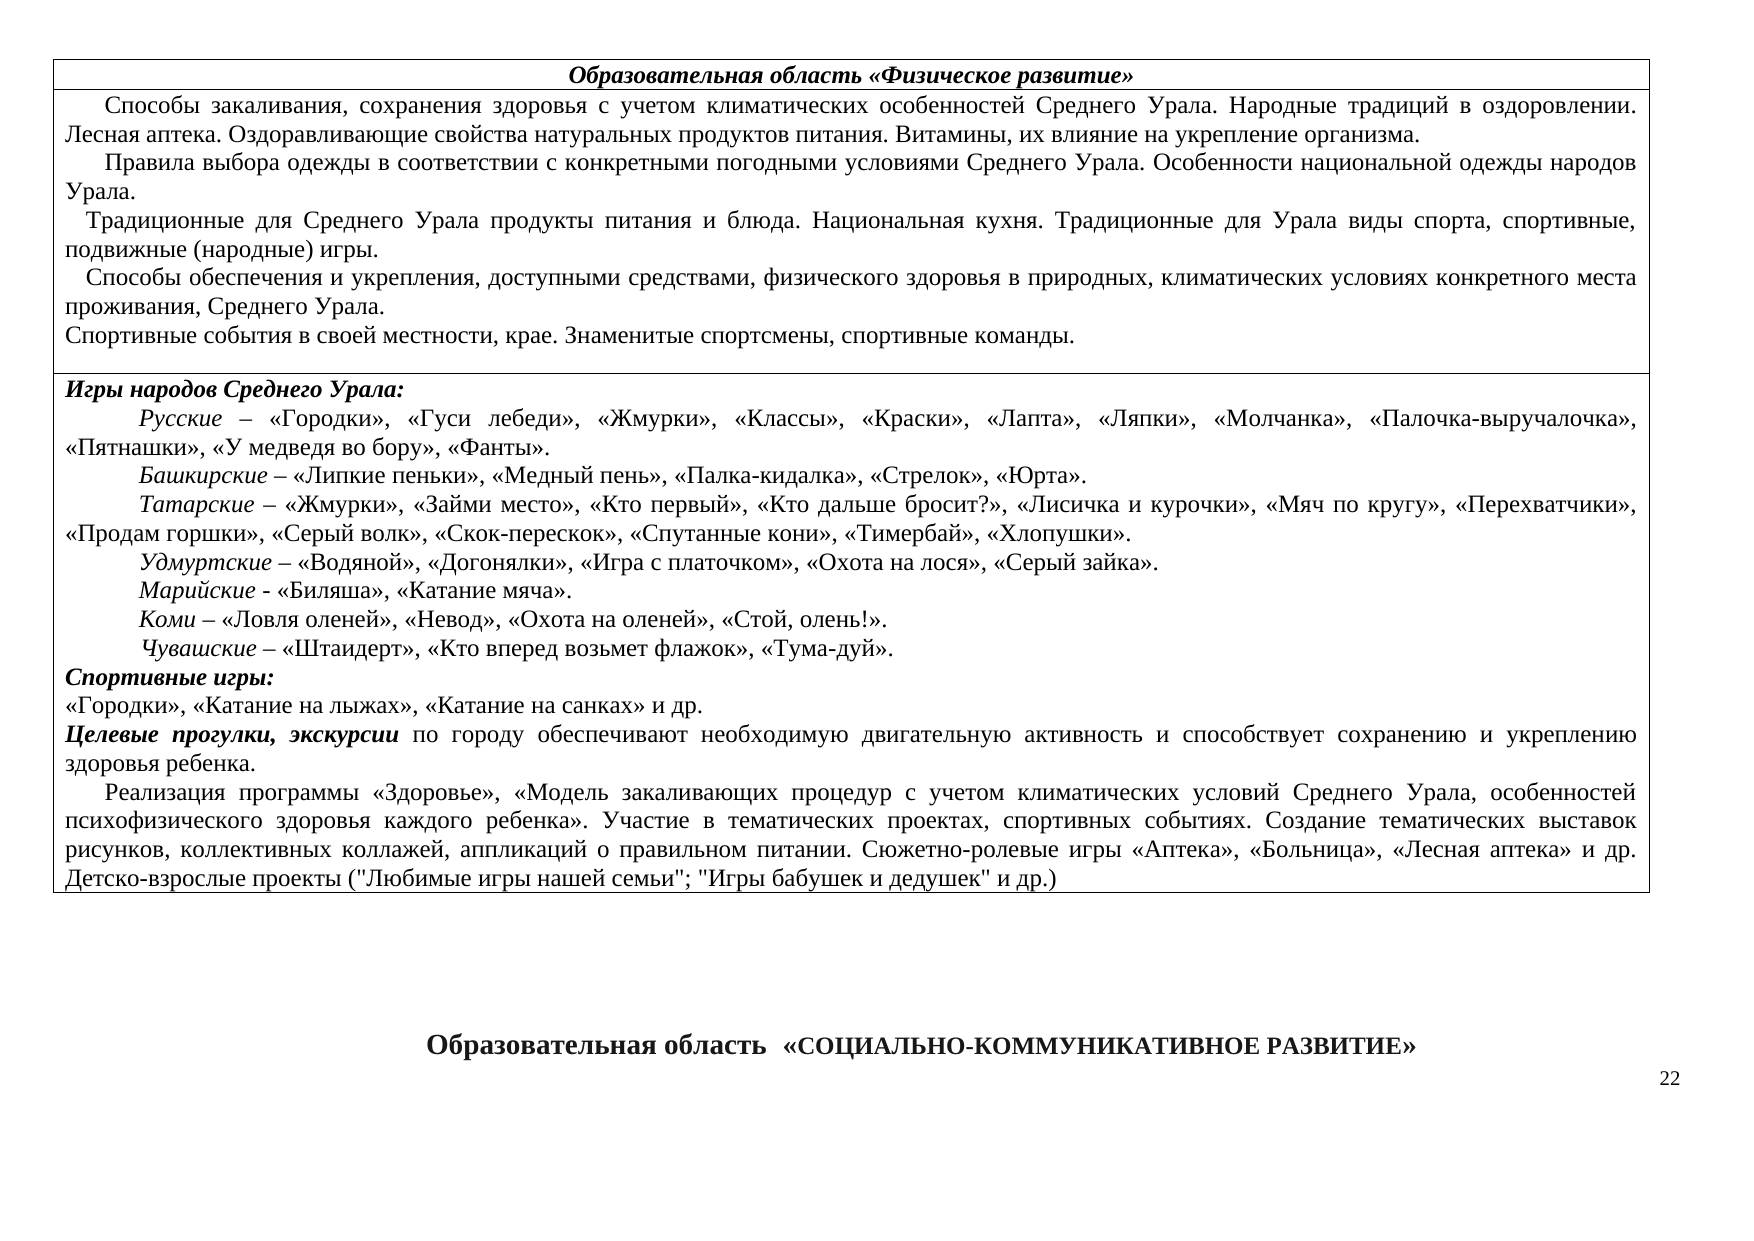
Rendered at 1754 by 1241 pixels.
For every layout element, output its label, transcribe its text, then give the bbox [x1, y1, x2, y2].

table_cell Способы закаливания, сохранения здоровья с учетом климатических особенностей Среднего Урала. Народные традиций в оздоровлении. Лесная аптека. Оздоравливающие свойства натуральных продуктов питания. Витамины, их влияние на укрепление организма. Правила выбора одежды в соответствии с конкретными погодными условиями Среднего Урала. Особенности национальной одежды народов Урала. Традиционные для Среднего Урала продукты питания и блюда. Национальная кухня. Традиционные для Урала виды спорта, спортивные, подвижные (народные) игры. Способы обеспечения и укрепления, доступными средствами, физического здоровья в природных, климатических условиях конкретного места проживания, Среднего Урала. Спортивные события в своей местности, крае. Знаменитые спортсмены, спортивные команды. [54, 90, 1649, 373]
table_header Образовательная область «Физическое развитие» [54, 60, 1649, 89]
text Образовательная область «СОЦИАЛЬНО-КОММУНИКАТИВНОЕ РАЗВИТИЕ» [161, 1027, 1682, 1061]
table_cell Игры народов Среднего Урала: Русские – «Городки», «Гуси лебеди», «Жмурки», «Классы», «Краски», «Лапта», «Ляпки», «Молчанка», «Палочка-выручалочка», «Пятнашки», «У медведя во бору», «Фанты». Башкирские – «Липкие пеньки», «Медный пень», «Палка-кидалка», «Стрелок», «Юрта». Татарские – «Жмурки», «Займи место», «Кто первый», «Кто дальше бросит?», «Лисичка и курочки», «Мяч по кругу», «Перехватчики», «Продам горшки», «Серый волк», «Скок-перескок», «Спутанные кони», «Тимербай», «Хлопушки». Удмуртские – «Водяной», «Догонялки», «Игра с платочком», «Охота на лося», «Серый зайка». Марийские - «Биляша», «Катание мяча». Коми – «Ловля оленей», «Невод», «Охота на оленей», «Стой, олень!». Чувашские – «Штаидерт», «Кто вперед возьмет флажок», «Тума-дуй». Спортивные игры: «Городки», «Катание на лыжах», «Катание на санках» и др. Целевые прогулки, экскурсии по городу обеспечивают необходимую двигательную активность и способствует сохранению и укреплению здоровья ребенка. Реализация программы «Здоровье», «Модель закаливающих процедур с учетом климатических условий Среднего Урала, особенностей психофизического здоровья каждого ребенка». Участие в тематических проектах, спортивных событиях. Создание тематических выставок рисунков, коллективных коллажей, аппликаций о правильном питании. Сюжетно-ролевые игры «Аптека», «Больница», «Лесная аптека» и др. Детско-взрослые проекты ("Любимые игры нашей семьи"; "Игры бабушек и дедушек" и др.) [54, 374, 1649, 892]
